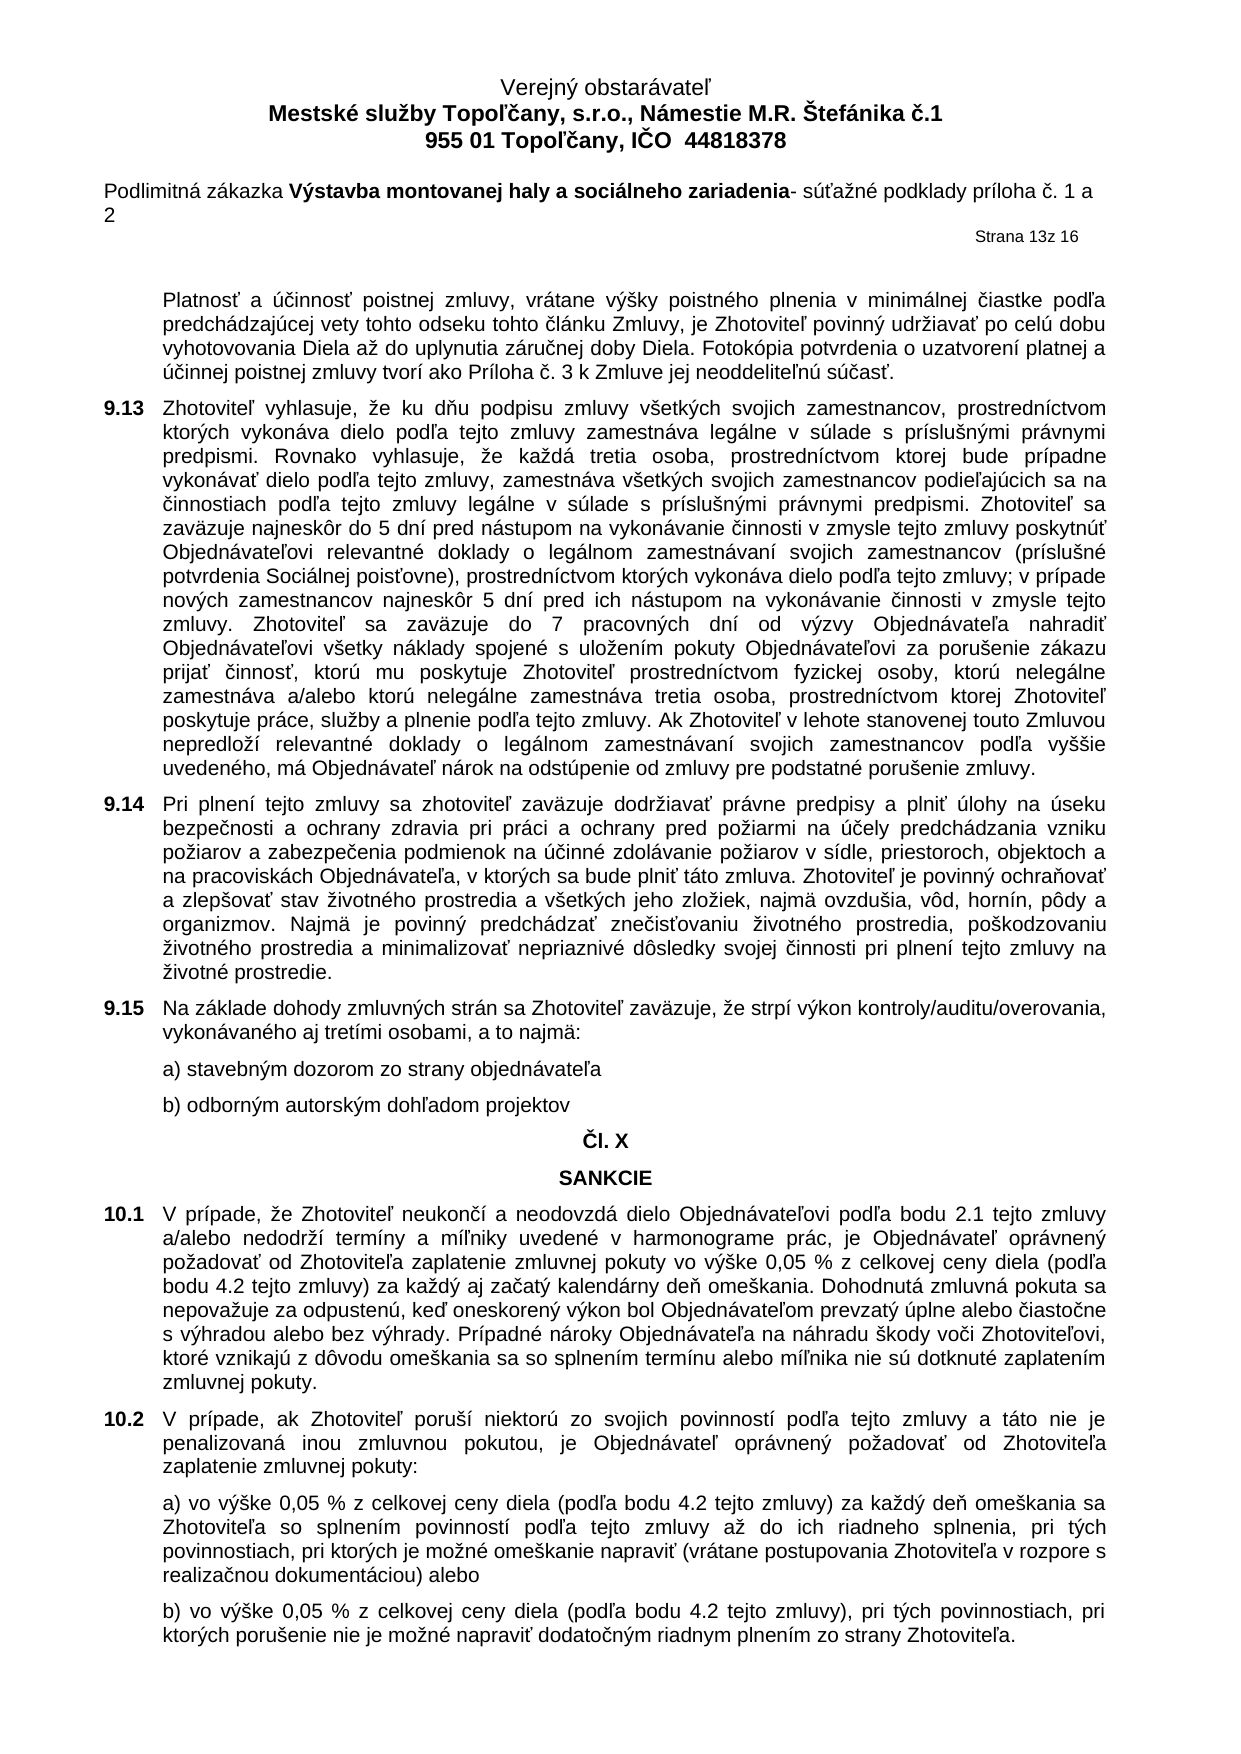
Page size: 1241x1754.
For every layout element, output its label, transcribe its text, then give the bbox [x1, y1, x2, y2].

list V prípade, ak Zhotoviteľ poruší niektorú zo svojich povinností podľa tejto zmluvy a táto nie je penalizovaná inou zmluvnou pokutou, je Objednávateľ oprávnený požadovať od Zhotoviteľa zaplatenie zmluvnej pokuty: [103, 1406, 1107, 1478]
text Čl. X [103, 1129, 1107, 1153]
list V prípade, že Zhotoviteľ neukončí a neodovzdá dielo Objednávateľovi podľa bodu 2.1 tejto zmluvy a/alebo nedodrží termíny a míľniky uvedené v harmonograme prác, je Objednávateľ oprávnený požadovať od Zhotoviteľa zaplatenie zmluvnej pokuty vo výške 0,05 % z celkovej ceny diela (podľa bodu 4.2 tejto zmluvy) za každý aj začatý kalendárny deň omeškania. Dohodnutá zmluvná pokuta sa nepovažuje za odpustenú, keď oneskorený výkon bol Objednávateľom prevzatý úplne alebo čiastočne s výhradou alebo bez výhrady. Prípadné nároky Objednávateľa na náhradu škody voči Zhotoviteľovi, ktoré vznikajú z dôvodu omeškania sa so splnením termínu alebo míľnika nie sú dotknuté zaplatením zmluvnej pokuty. [103, 1202, 1107, 1394]
text SANKCIE [103, 1166, 1107, 1190]
text a) stavebným dozorom zo strany objednávateľa [162, 1056, 1107, 1080]
list Pri plnení tejto zmluvy sa zhotoviteľ zaväzuje dodržiavať právne predpisy a plniť úlohy na úseku bezpečnosti a ochrany zdravia pri práci a ochrany pred požiarmi na účely predchádzania vzniku požiarov a zabezpečenia podmienok na účinné zdolávanie požiarov v sídle, priestoroch, objektoch a na pracoviskách Objednávateľa, v ktorých sa bude plniť táto zmluva. Zhotoviteľ je povinný ochraňovať a zlepšovať stav životného prostredia a všetkých jeho zložiek, najmä ovzdušia, vôd, hornín, pôdy a organizmov. Najmä je povinný predchádzať znečisťovaniu životného prostredia, poškodzovaniu životného prostredia a minimalizovať nepriaznivé dôsledky svojej činnosti pri plnení tejto zmluvy na životné prostredie. [103, 792, 1107, 983]
text b) vo výške 0,05 % z celkovej ceny diela (podľa bodu 4.2 tejto zmluvy), pri tých povinnostiach, pri ktorých porušenie nie je možné napraviť dodatočným riadnym plnením zo strany Zhotoviteľa. [162, 1599, 1107, 1647]
text b) odborným autorským dohľadom projektov [162, 1093, 1107, 1117]
list Na základe dohody zmluvných strán sa Zhotoviteľ zaväzuje, že strpí výkon kontroly/auditu/overovania, vykonávaného aj tretími osobami, a to najmä: [103, 996, 1107, 1044]
list Platnosť a účinnosť poistnej zmluvy, vrátane výšky poistného plnenia v minimálnej čiastke podľa predchádzajúcej vety tohto odseku tohto článku Zmluvy, je Zhotoviteľ povinný udržiavať po celú dobu vyhotovovania Diela až do uplynutia záručnej doby Diela. Fotokópia potvrdenia o uzatvorení platnej a účinnej poistnej zmluvy tvorí ako Príloha č. 3 k Zmluve jej neoddeliteľnú súčasť. [162, 288, 1107, 383]
list Zhotoviteľ vyhlasuje, že ku dňu podpisu zmluvy všetkých svojich zamestnancov, prostredníctvom ktorých vykonáva dielo podľa tejto zmluvy zamestnáva legálne v súlade s príslušnými právnymi predpismi. Rovnako vyhlasuje, že každá tretia osoba, prostredníctvom ktorej bude prípadne vykonávať dielo podľa tejto zmluvy, zamestnáva všetkých svojich zamestnancov podieľajúcich sa na činnostiach podľa tejto zmluvy legálne v súlade s príslušnými právnymi predpismi. Zhotoviteľ sa zaväzuje najneskôr do 5 dní pred nástupom na vykonávanie činnosti v zmysle tejto zmluvy poskytnúť Objednávateľovi relevantné doklady o legálnom zamestnávaní svojich zamestnancov (príslušné potvrdenia Sociálnej poisťovne), prostredníctvom ktorých vykonáva dielo podľa tejto zmluvy; v prípade nových zamestnancov najneskôr 5 dní pred ich nástupom na vykonávanie činnosti v zmysle tejto zmluvy. Zhotoviteľ sa zaväzuje do 7 pracovných dní od výzvy Objednávateľa nahradiť Objednávateľovi všetky náklady spojené s uložením pokuty Objednávateľovi za porušenie zákazu prijať činnosť, ktorú mu poskytuje Zhotoviteľ prostredníctvom fyzickej osoby, ktorú nelegálne zamestnáva a/alebo ktorú nelegálne zamestnáva tretia osoba, prostredníctvom ktorej Zhotoviteľ poskytuje práce, služby a plnenie podľa tejto zmluvy. Ak Zhotoviteľ v lehote stanovenej touto Zmluvou nepredloží relevantné doklady o legálnom zamestnávaní svojich zamestnancov podľa vyššie uvedeného, má Objednávateľ nárok na odstúpenie od zmluvy pre podstatné porušenie zmluvy. [103, 396, 1107, 779]
text a) vo výške 0,05 % z celkovej ceny diela (podľa bodu 4.2 tejto zmluvy) za každý deň omeškania sa Zhotoviteľa so splnením povinností podľa tejto zmluvy až do ich riadneho splnenia, pri tých povinnostiach, pri ktorých je možné omeškanie napraviť (vrátane postupovania Zhotoviteľa v rozpore s realizačnou dokumentáciou) alebo [162, 1491, 1107, 1587]
